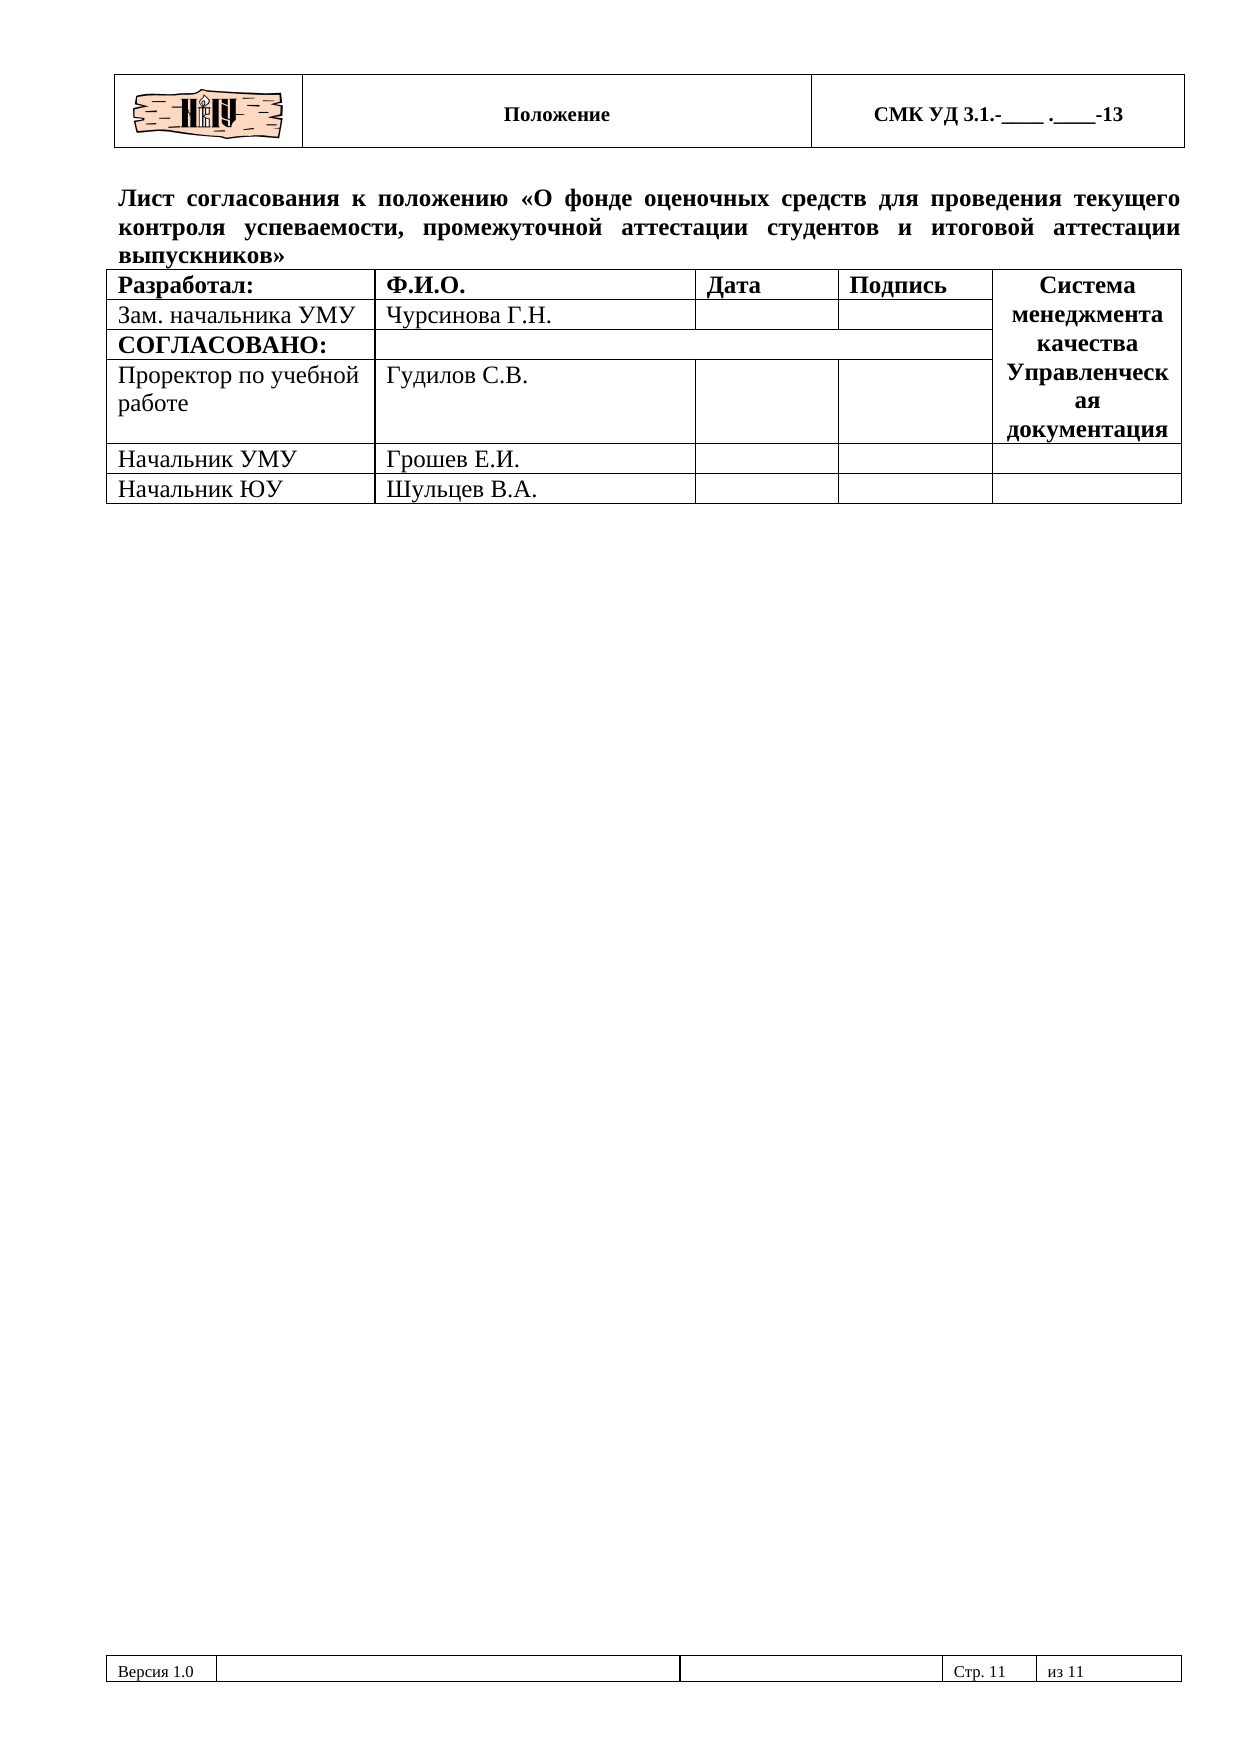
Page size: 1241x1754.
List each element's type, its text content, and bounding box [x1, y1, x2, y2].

table_header Разработал: [107, 270, 374, 299]
table_header Дата [696, 270, 838, 299]
table_cell [376, 330, 992, 359]
table_header Ф.И.О. [376, 270, 695, 299]
table_cell Начальник УМУ [107, 444, 374, 473]
table_cell Начальник ЮУ [107, 474, 374, 502]
table_cell [839, 444, 992, 473]
table_cell Грошев Е.И. [376, 444, 695, 473]
table_cell Зам. начальника УМУ [107, 300, 374, 329]
table_cell [696, 444, 838, 473]
table_cell [696, 474, 838, 502]
table_cell [839, 300, 992, 329]
table_header Система менеджмента качества Управленческая документация [993, 270, 1181, 443]
picture [133, 89, 283, 139]
table_cell Проректор по учебной работе [107, 360, 374, 443]
table_cell [696, 300, 838, 329]
table_header Подпись [839, 270, 992, 299]
table_cell [993, 444, 1181, 473]
table_cell [839, 474, 992, 502]
table_cell Чурсинова Г.Н. [376, 300, 695, 329]
table_cell [839, 360, 992, 443]
table_cell Шульцев В.А. [376, 474, 695, 502]
table_cell [696, 360, 838, 443]
table_cell СОГЛАСОВАНО: [107, 330, 374, 359]
table_cell [993, 474, 1181, 502]
table_cell Гудилов С.В. [376, 360, 695, 443]
text Лист согласования к положению «О фонде оценочных средств для проведения текущего контроля успеваемости, промежуточной аттестации студентов и итоговой аттестации выпускников» [118, 183, 1181, 269]
